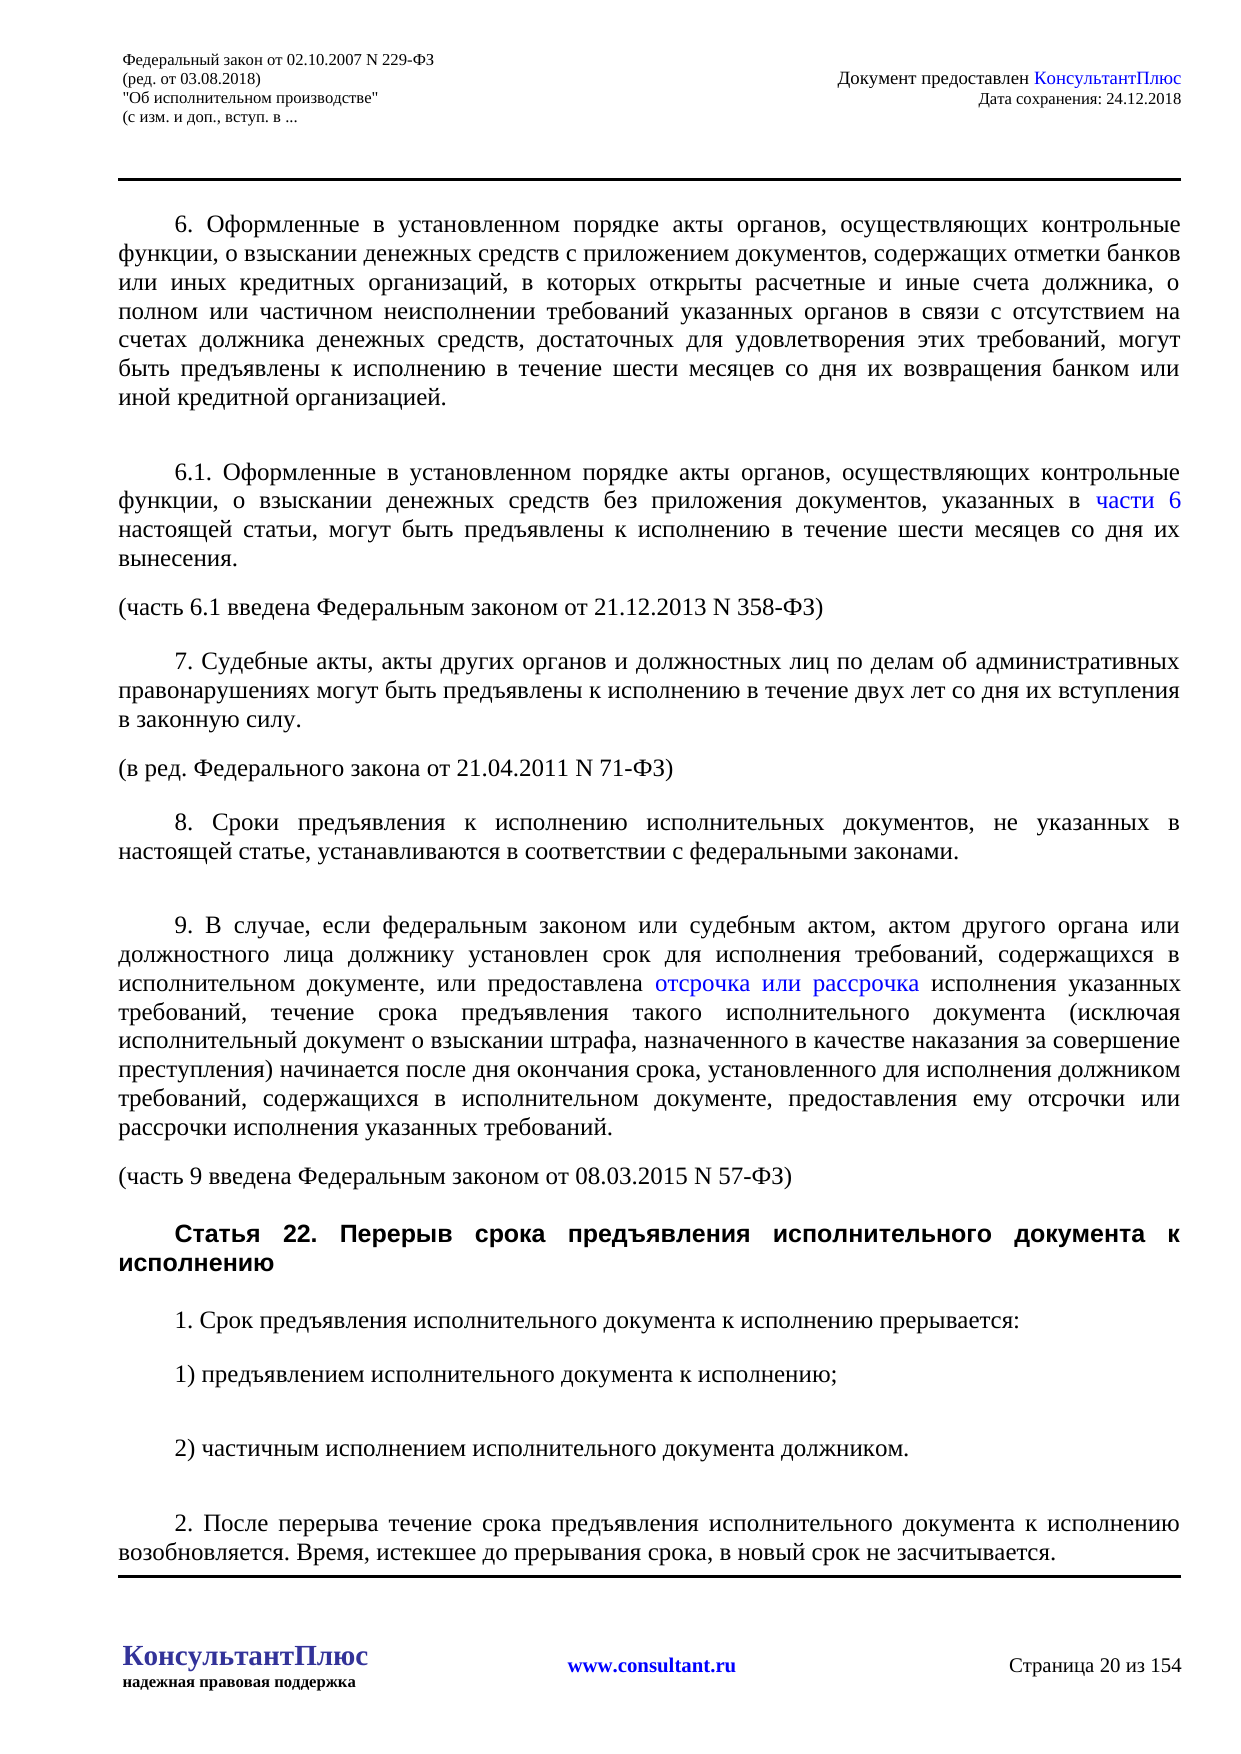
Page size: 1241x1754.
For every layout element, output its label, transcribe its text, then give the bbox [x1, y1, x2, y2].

text 1) предъявлением исполнительного документа к исполнению; [118, 1359, 1181, 1387]
text 7. Судебные акты, акты других органов и должностных лиц по делам об административных правонарушениях могут быть предъявлены к исполнению в течение двух лет со дня их вступления в законную силу. [118, 646, 1181, 732]
text 2. После перерыва течение срока предъявления исполнительного документа к исполнению возобновляется. Время, истекшее до прерывания срока, в новый срок не засчитывается. [118, 1508, 1181, 1565]
text (в ред. Федерального закона от 21.04.2011 N 71-ФЗ) [118, 753, 1181, 782]
text (часть 6.1 введена Федеральным законом от 21.12.2013 N 358-ФЗ) [118, 592, 1181, 621]
text 6. Оформленные в установленном порядке акты органов, осуществляющих контрольные функции, о взыскании денежных средств с приложением документов, содержащих отметки банков или иных кредитных организаций, в которых открыты расчетные и иные счета должника, о полном или частичном неисполнении требований указанных органов в связи с отсутствием на счетах должника денежных средств, достаточных для удовлетворения этих требований, могут быть предъявлены к исполнению в течение шести месяцев со дня их возвращения банком или иной кредитной организацией. [118, 209, 1181, 411]
text 2) частичным исполнением исполнительного документа должником. [118, 1433, 1181, 1462]
text 1. Срок предъявления исполнительного документа к исполнению прерывается: [118, 1305, 1181, 1334]
title Статья 22. Перерыв срока предъявления исполнительного документа к исполнению [118, 1219, 1181, 1276]
text 6.1. Оформленные в установленном порядке акты органов, осуществляющих контрольные функции, о взыскании денежных средств без приложения документов, указанных в части 6 настоящей статьи, могут быть предъявлены к исполнению в течение шести месяцев со дня их вынесения. [118, 457, 1181, 572]
text 8. Сроки предъявления к исполнению исполнительных документов, не указанных в настоящей статье, устанавливаются в соответствии с федеральными законами. [118, 807, 1181, 864]
text 9. В случае, если федеральным законом или судебным актом, актом другого органа или должностного лица должнику установлен срок для исполнения требований, содержащихся в исполнительном документе, или предоставлена отсрочка или рассрочка исполнения указанных требований, течение срока предъявления такого исполнительного документа (исключая исполнительный документ о взыскании штрафа, назначенного в качестве наказания за совершение преступления) начинается после дня окончания срока, установленного для исполнения должником требований, содержащихся в исполнительном документе, предоставления ему отсрочки или рассрочки исполнения указанных требований. [118, 910, 1181, 1140]
text (часть 9 введена Федеральным законом от 08.03.2015 N 57-ФЗ) [118, 1161, 1181, 1190]
